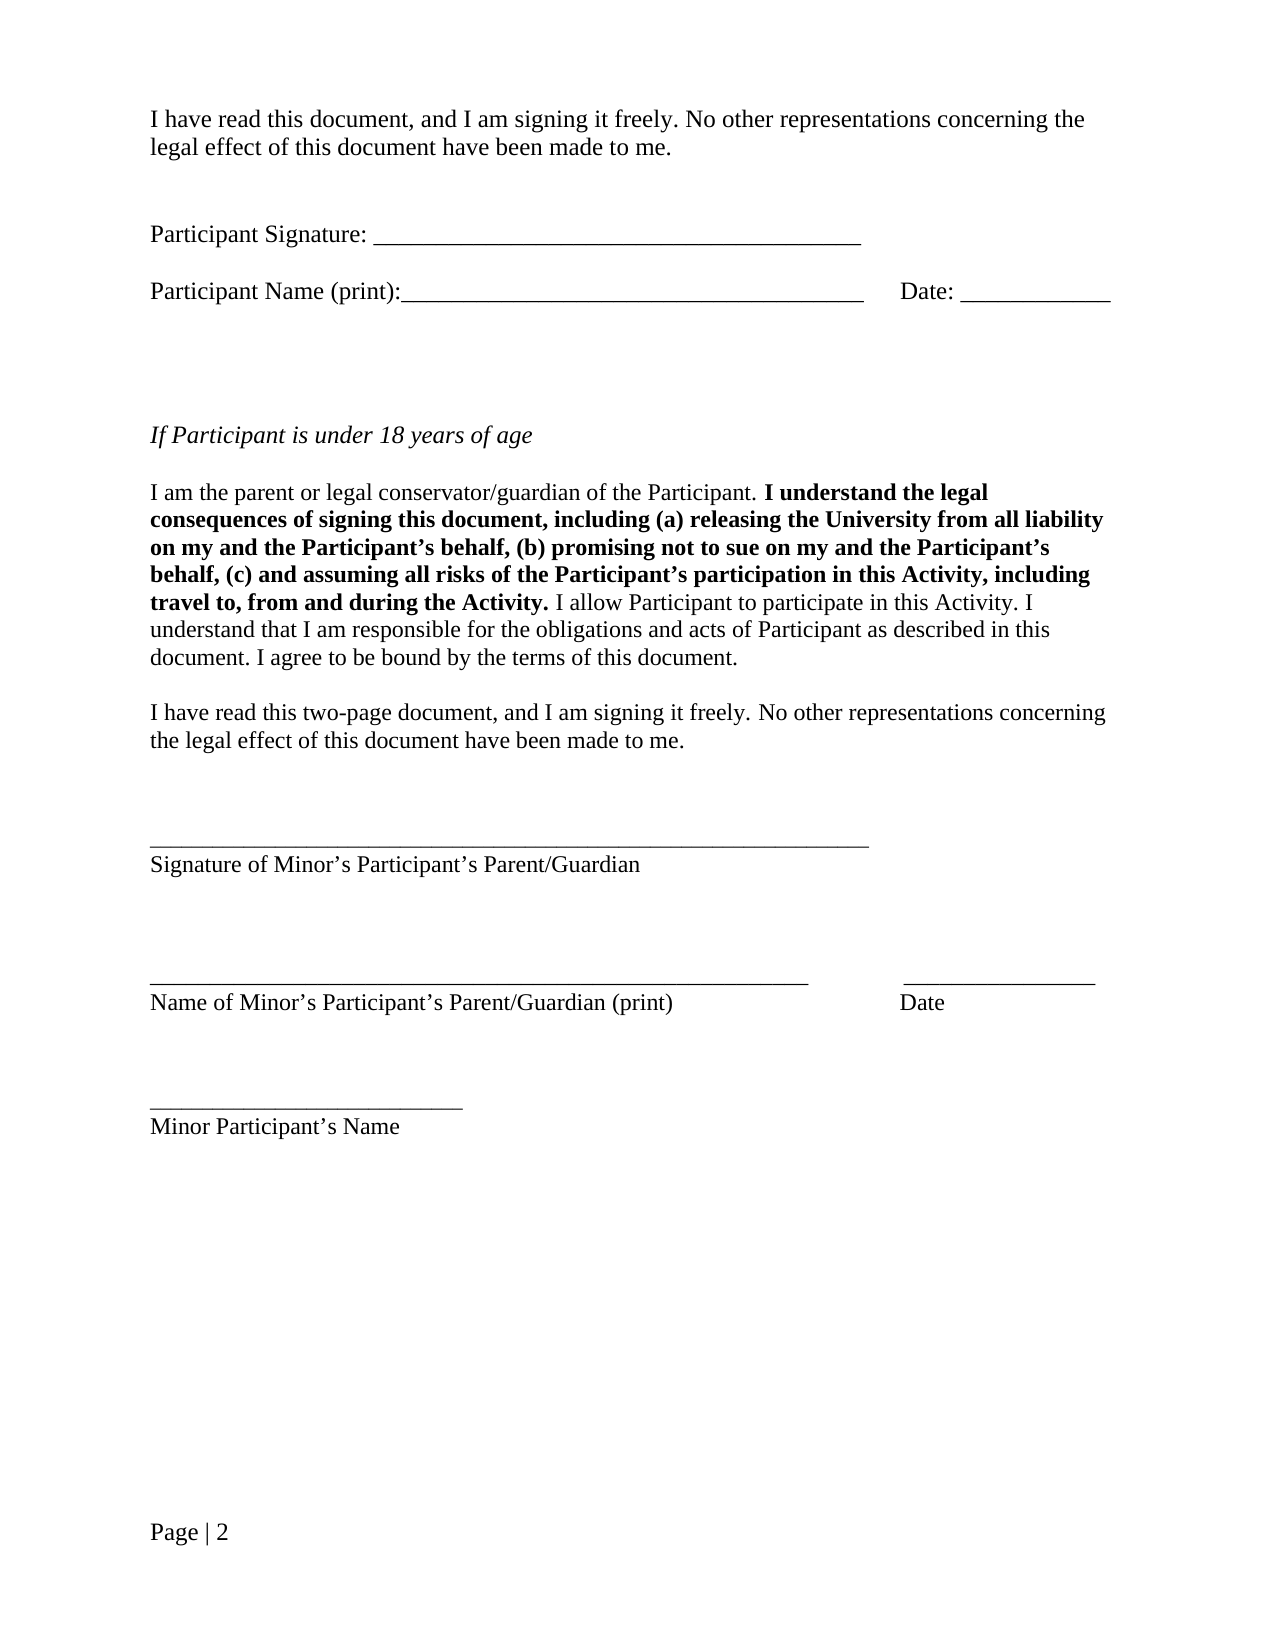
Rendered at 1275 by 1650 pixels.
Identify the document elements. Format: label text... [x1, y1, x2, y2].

text _______________________________________________________ ________________ [150, 960, 1125, 988]
text If Participant is under 18 years of age [150, 420, 1125, 449]
text I have read this two-page document, and I am signing it freely. No other representations concerning the legal effect of this document have been made to me. [150, 698, 1125, 753]
text ______________________________ [150, 1088, 1125, 1112]
text I am the parent or legal conservator/guardian of the Participant. I understand the legal consequences of signing this document, including (a) releasing the University from all liability on my and the Participant’s behalf, (b) promising not to sue on my and the Participant’s behalf, (c) and assuming all risks of the Participant’s participation in this Activity, including travel to, from and during the Activity. I allow Participant to participate in this Activity. I understand that I am responsible for the obligations and acts of Participant as described in this document. I agree to be bound by the terms of this document. [150, 477, 1125, 671]
text Participant Name (print):_____________________________________ Date: ____________ [150, 276, 1125, 305]
text _____________________________________________________________________ [150, 826, 1125, 850]
text Minor Participant’s Name [150, 1112, 1125, 1139]
text Participant Signature: _______________________________________ [150, 219, 1125, 247]
text I have read this document, and I am signing it freely. No other representations concerning the legal effect of this document have been made to me. [150, 104, 1125, 161]
text Name of Minor’s Participant’s Parent/Guardian (print) Date [150, 988, 1125, 1015]
text Signature of Minor’s Participant’s Parent/Guardian [150, 850, 1125, 877]
